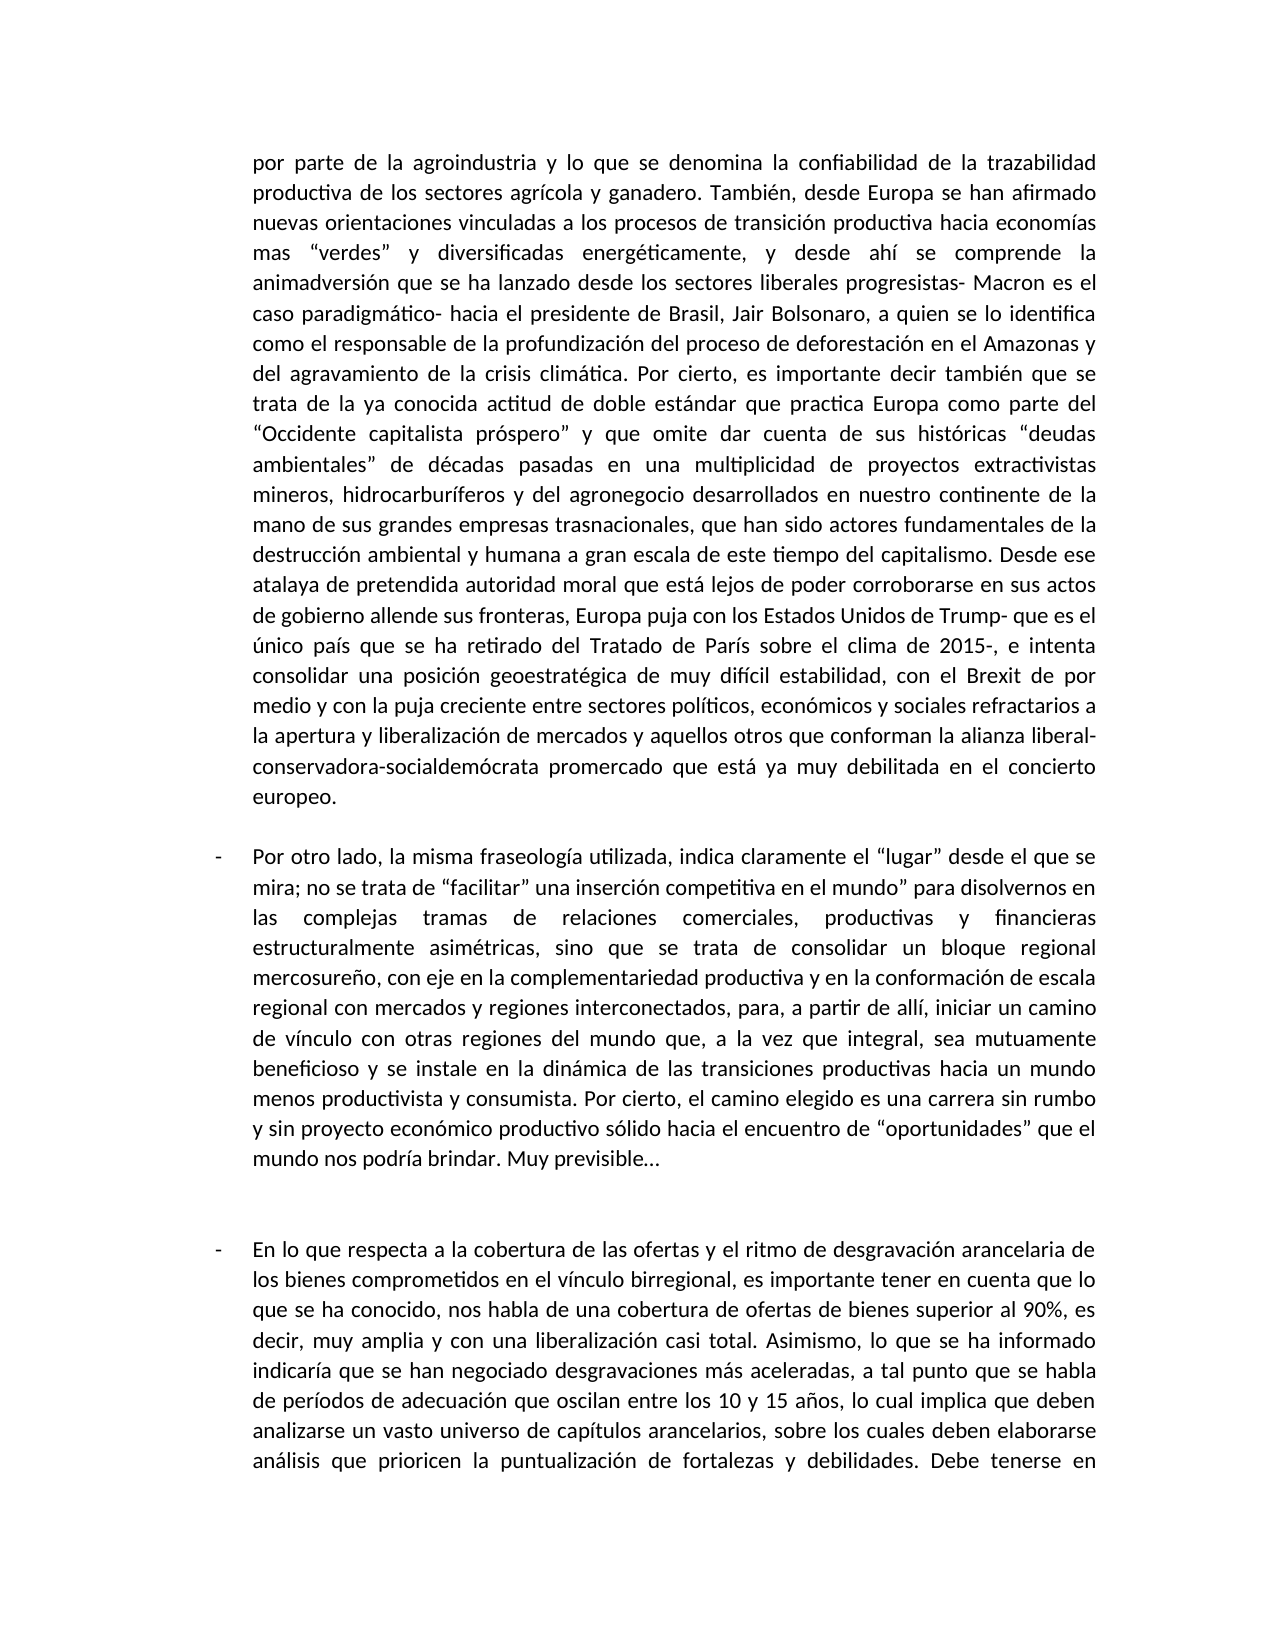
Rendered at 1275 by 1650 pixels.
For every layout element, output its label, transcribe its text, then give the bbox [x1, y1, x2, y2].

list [215, 148, 1098, 810]
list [215, 1235, 1098, 1474]
list Por otro lado, la misma fraseología utilizada, indica claramente el “lugar” desde el que se mira; no se trata de “facilitar” una inserción competitiva en el mundo” para disolvernos en las complejas tramas de relaciones comerciales, productivas y financieras estructuralmente asimétricas, sino que se trata de consolidar un bloque regional mercosureño, con eje en la complementariedad productiva y en la conformación de escala regional con mercados y regiones interconectados, para, a partir de allí, iniciar un camino de vínculo con otras regiones del mundo que, a la vez que integral, sea mutuamente beneficioso y se instale en la dinámica de las transiciones productivas hacia un mundo menos productivista y consumista. Por cierto, el camino elegido es una carrera sin rumbo y sin proyecto económico productivo sólido hacia el encuentro de “oportunidades” que el mundo nos podría brindar. Muy previsible… [215, 842, 1098, 1172]
